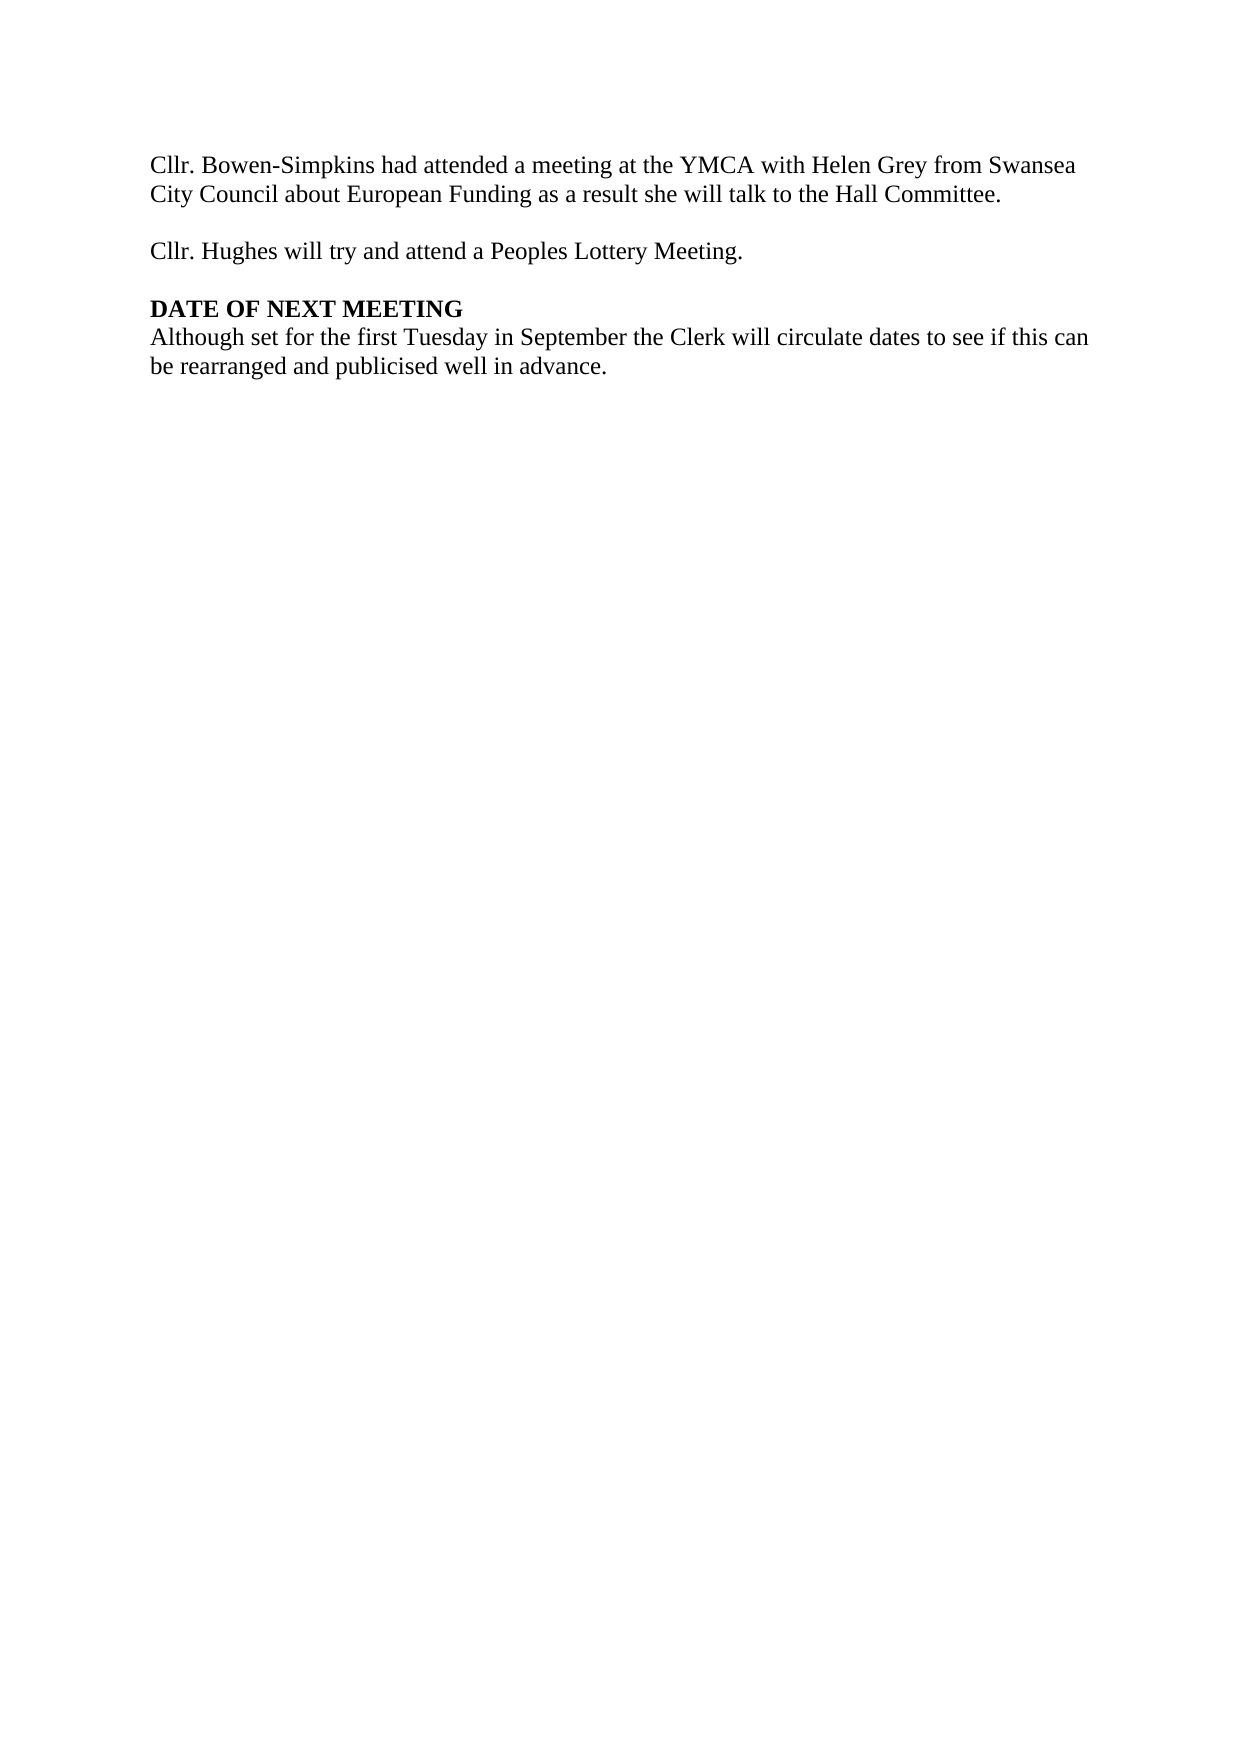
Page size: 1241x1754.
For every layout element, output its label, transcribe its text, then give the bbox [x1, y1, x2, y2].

text Cllr. Bowen-Simpkins had attended a meeting at the YMCA with Helen Grey from Swansea City Council about European Funding as a result she will talk to the Hall Committee. [150, 150, 1090, 207]
text Although set for the first Tuesday in September the Clerk will circulate dates to see if this can be rearranged and publicised well in advance. [150, 322, 1090, 380]
text DATE OF NEXT MEETING [150, 294, 1090, 322]
text Cllr. Hughes will try and attend a Peoples Lottery Meeting. [150, 236, 1090, 265]
